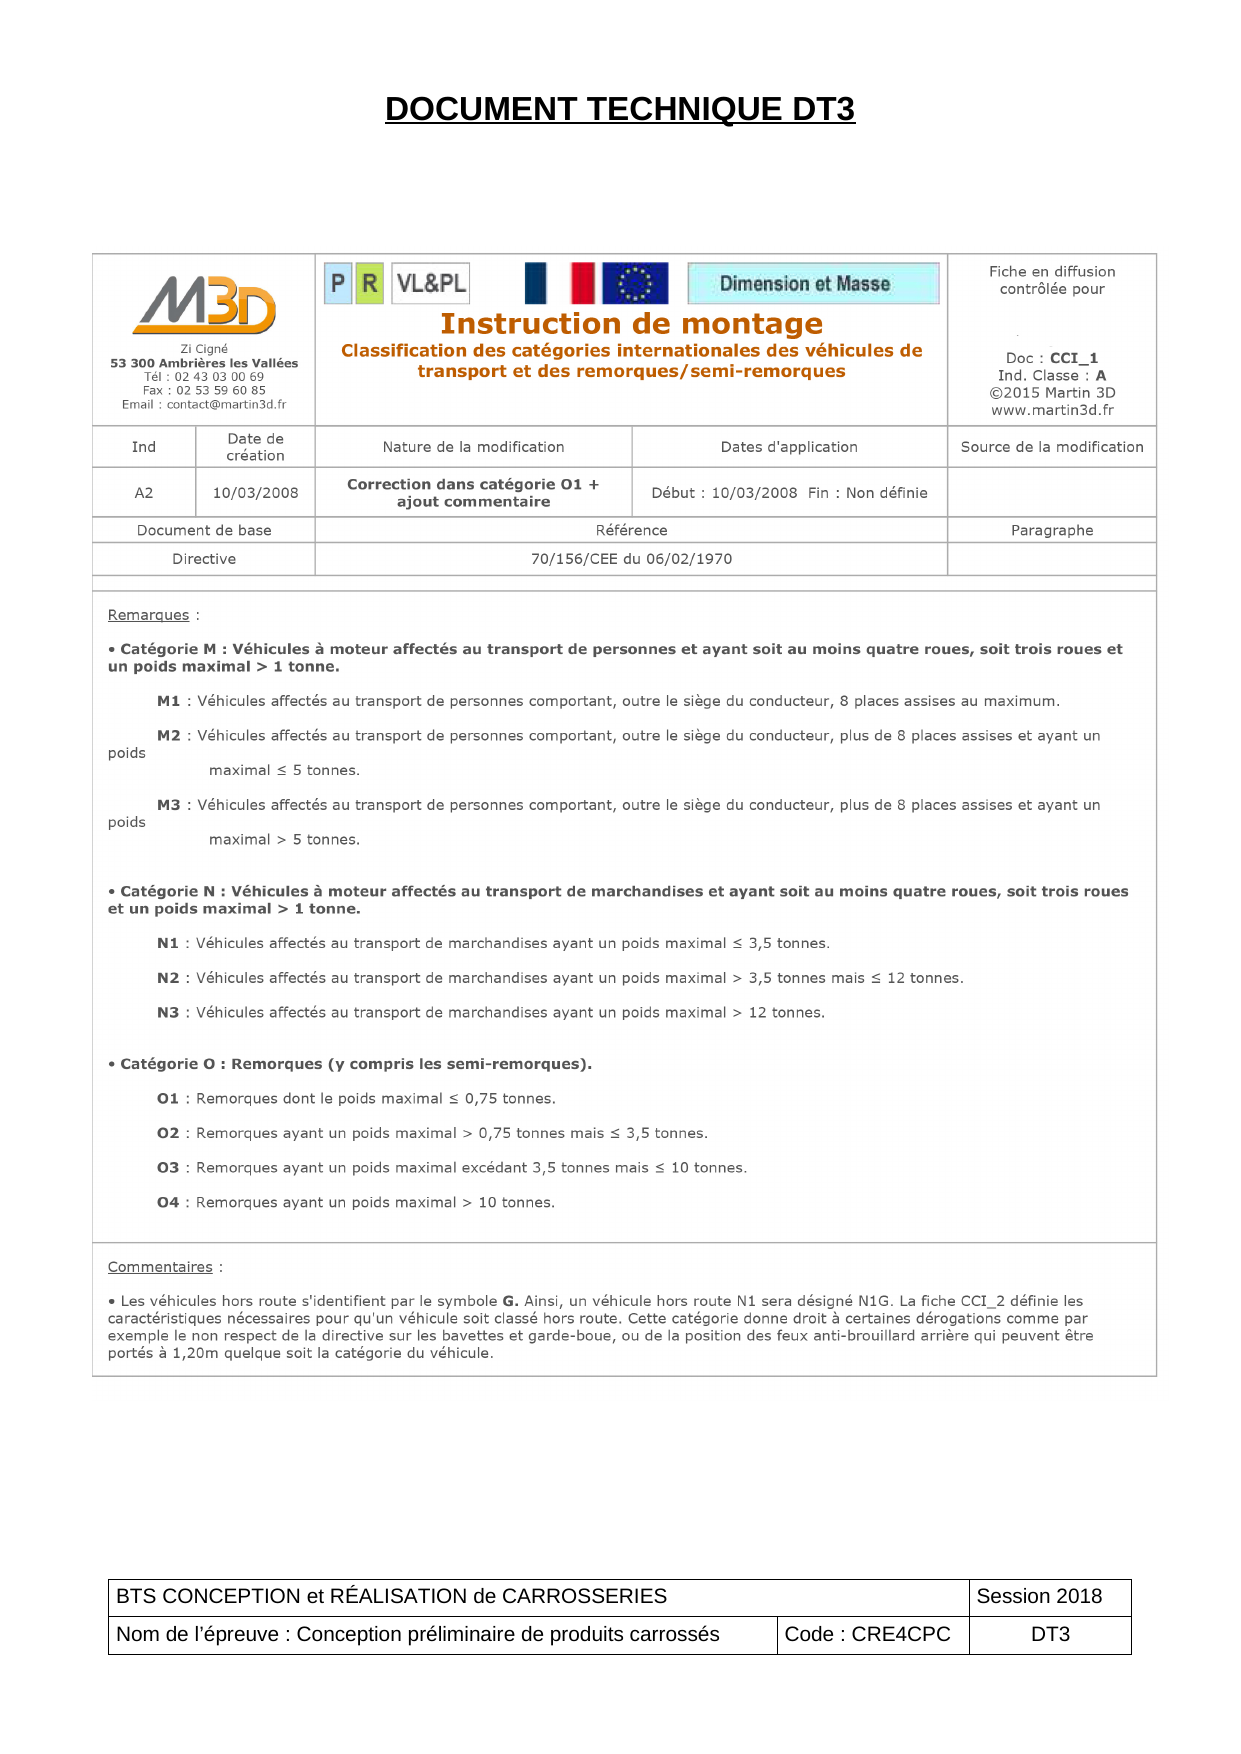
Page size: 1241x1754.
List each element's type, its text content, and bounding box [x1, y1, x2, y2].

picture [92, 246, 1169, 1401]
text DOCUMENT TECHNIQUE DT3 [148, 89, 1093, 127]
